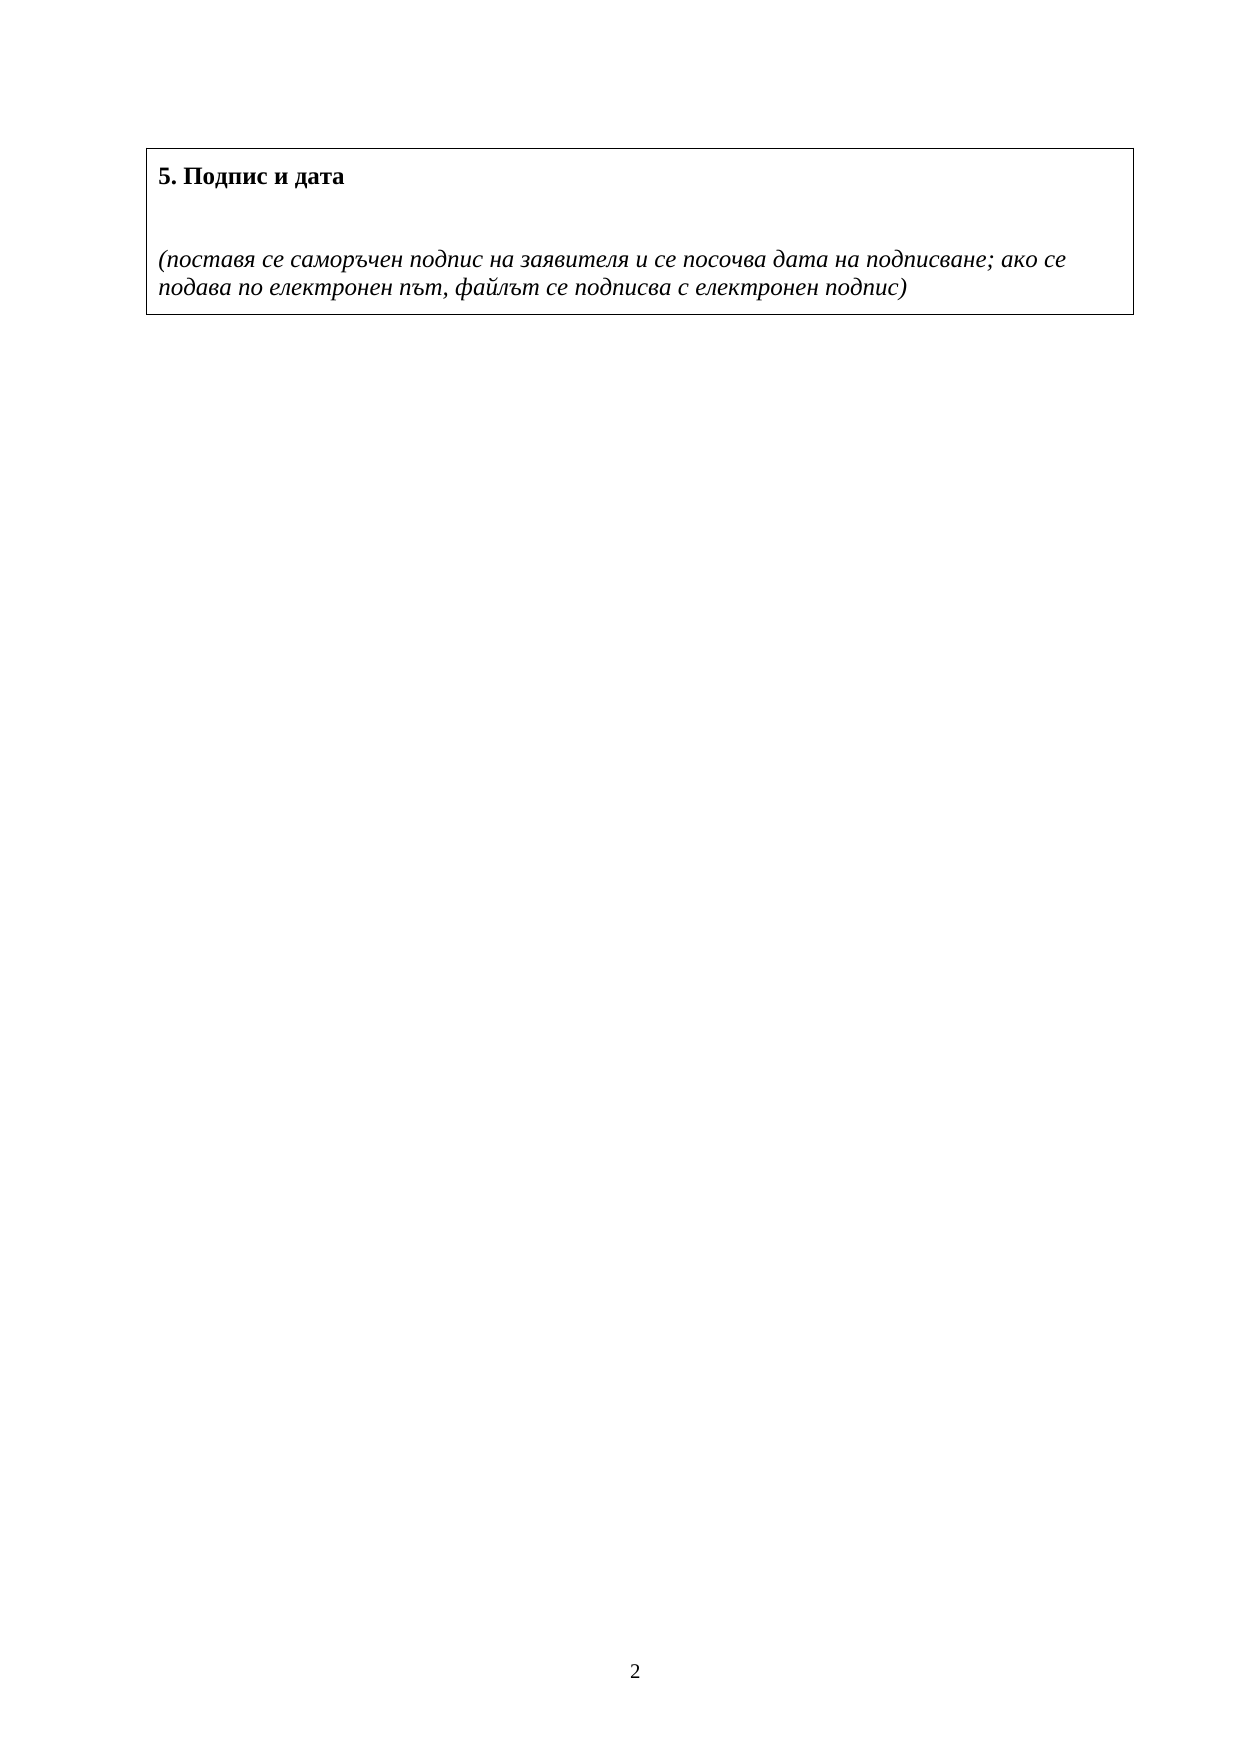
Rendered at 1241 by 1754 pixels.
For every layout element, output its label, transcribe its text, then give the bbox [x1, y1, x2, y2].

table_cell 5. Подпис и дата (поставя се саморъчен подпис на заявителя и се посочва дата на подписване; ако се подава по електронен път, файлът се подписва с електронен подпис) [147, 149, 1133, 314]
